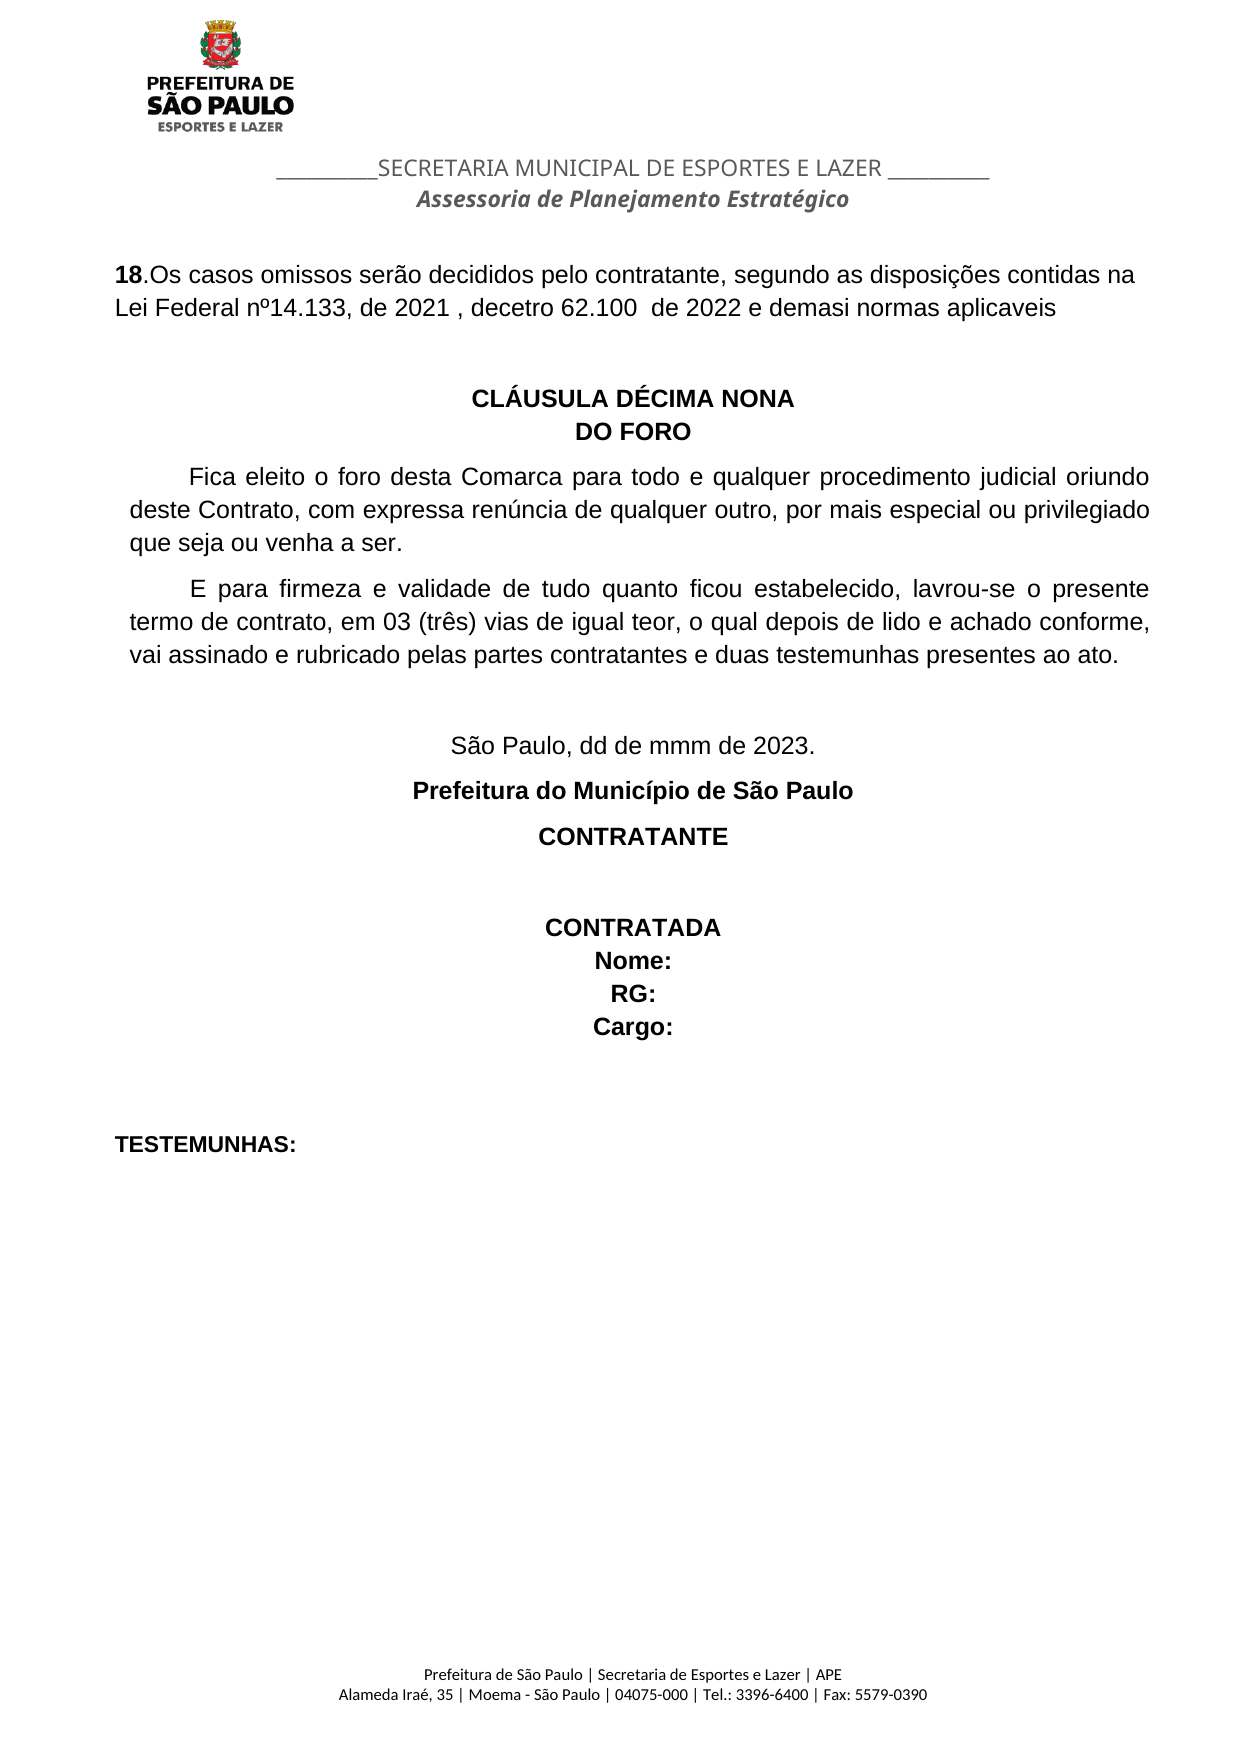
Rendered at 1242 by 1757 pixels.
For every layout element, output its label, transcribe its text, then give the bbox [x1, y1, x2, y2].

text CONTRATANTE [114, 822, 1152, 851]
text 18.Os casos omissos serão decididos pelo contratante, segundo as disposições contidas na Lei Federal nº14.133, de 2021 , decetro 62.100 de 2022 e demasi normas aplicaveis [114, 259, 1152, 321]
text Nome: [114, 946, 1152, 975]
text Prefeitura do Município de São Paulo [114, 776, 1152, 805]
picture [114, 0, 327, 152]
text DO FORO [114, 417, 1152, 445]
text TESTEMUNHAS: [114, 1131, 1152, 1157]
text RG: [114, 979, 1152, 1008]
text São Paulo, dd de mmm de 2023. [114, 731, 1152, 759]
text Fica eleito o foro desta Comarca para todo e qualquer procedimento judicial oriundo deste Contrato, com expressa renúncia de qualquer outro, por mais especial ou privilegiado que seja ou venha a ser. [129, 462, 1152, 557]
text CONTRATADA [114, 913, 1152, 942]
text Cargo: [114, 1012, 1152, 1041]
text E para firmeza e validade de tudo quanto ficou estabelecido, lavrou-se o presente termo de contrato, em 03 (três) vias de igual teor, o qual depois de lido e achado conforme, vai assinado e rubricado pelas partes contratantes e duas testemunhas presentes ao ato. [129, 574, 1152, 668]
text CLÁUSULA DÉCIMA NONA [114, 384, 1152, 412]
